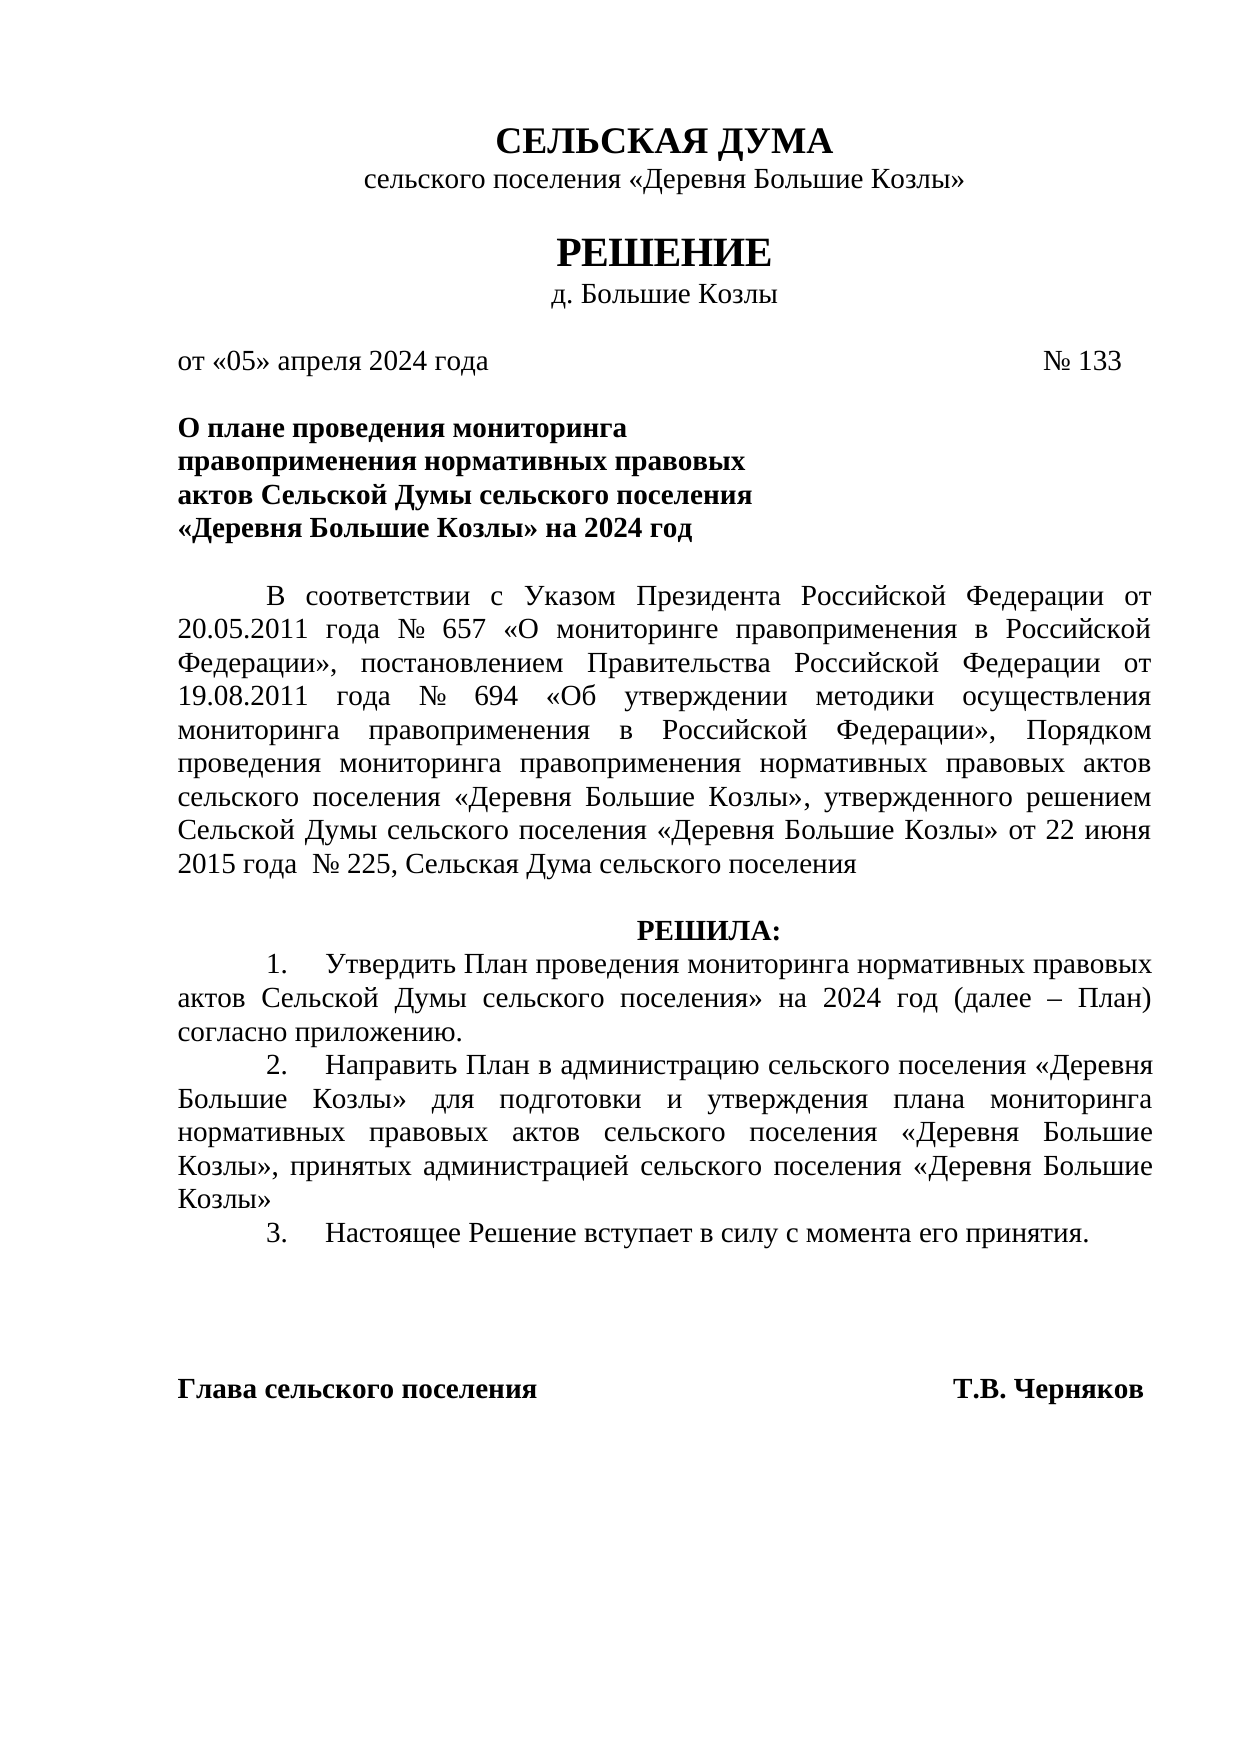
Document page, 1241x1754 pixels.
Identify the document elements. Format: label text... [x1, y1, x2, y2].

text от «05» апреля 2024 года № 133 [177, 343, 1152, 376]
list Утвердить План проведения мониторинга нормативных правовых актов Сельской Думы сельского поселения» на 2024 год (далее – План) согласно приложению. [177, 947, 1153, 1047]
text актов Сельской Думы сельского поселения [177, 477, 1153, 511]
text В соответствии с Указом Президента Российской Федерации от 20.05.2011 года № 657 «О мониторинге правоприменения в Российской Федерации», постановлением Правительства Российской Федерации от 19.08.2011 года № 694 «Об утверждении методики осуществления мониторинга правоприменения в Российской Федерации», Порядком проведения мониторинга правоприменения нормативных правовых актов сельского поселения «Деревня Большие Козлы», утвержденного решением Сельской Думы сельского поселения «Деревня Большие Козлы» от 22 июня 2015 года № 225, Сельская Дума сельского поселения [177, 578, 1152, 879]
text д. Большие Козлы [177, 276, 1152, 309]
text сельского поселения «Деревня Большие Козлы» [177, 161, 1152, 195]
text «Деревня Большие Козлы» на 2024 год [177, 511, 1153, 544]
list Направить План в администрацию сельского поселения «Деревня Большие Козлы» для подготовки и утверждения плана мониторинга нормативных правовых актов сельского поселения «Деревня Большие Козлы», принятых администрацией сельского поселения «Деревня Большие Козлы» [177, 1047, 1153, 1215]
text РЕШЕНИЕ [177, 230, 1152, 276]
text РЕШИЛА: [177, 913, 1152, 947]
text Глава сельского поселения Т.В. Черняков [177, 1371, 1152, 1404]
text Сельская дума [177, 118, 1152, 161]
text правоприменения нормативных правовых [177, 443, 1153, 477]
list Настоящее Решение вступает в силу с момента его принятия. [177, 1215, 1153, 1248]
text О плане проведения мониторинга [177, 410, 1153, 443]
